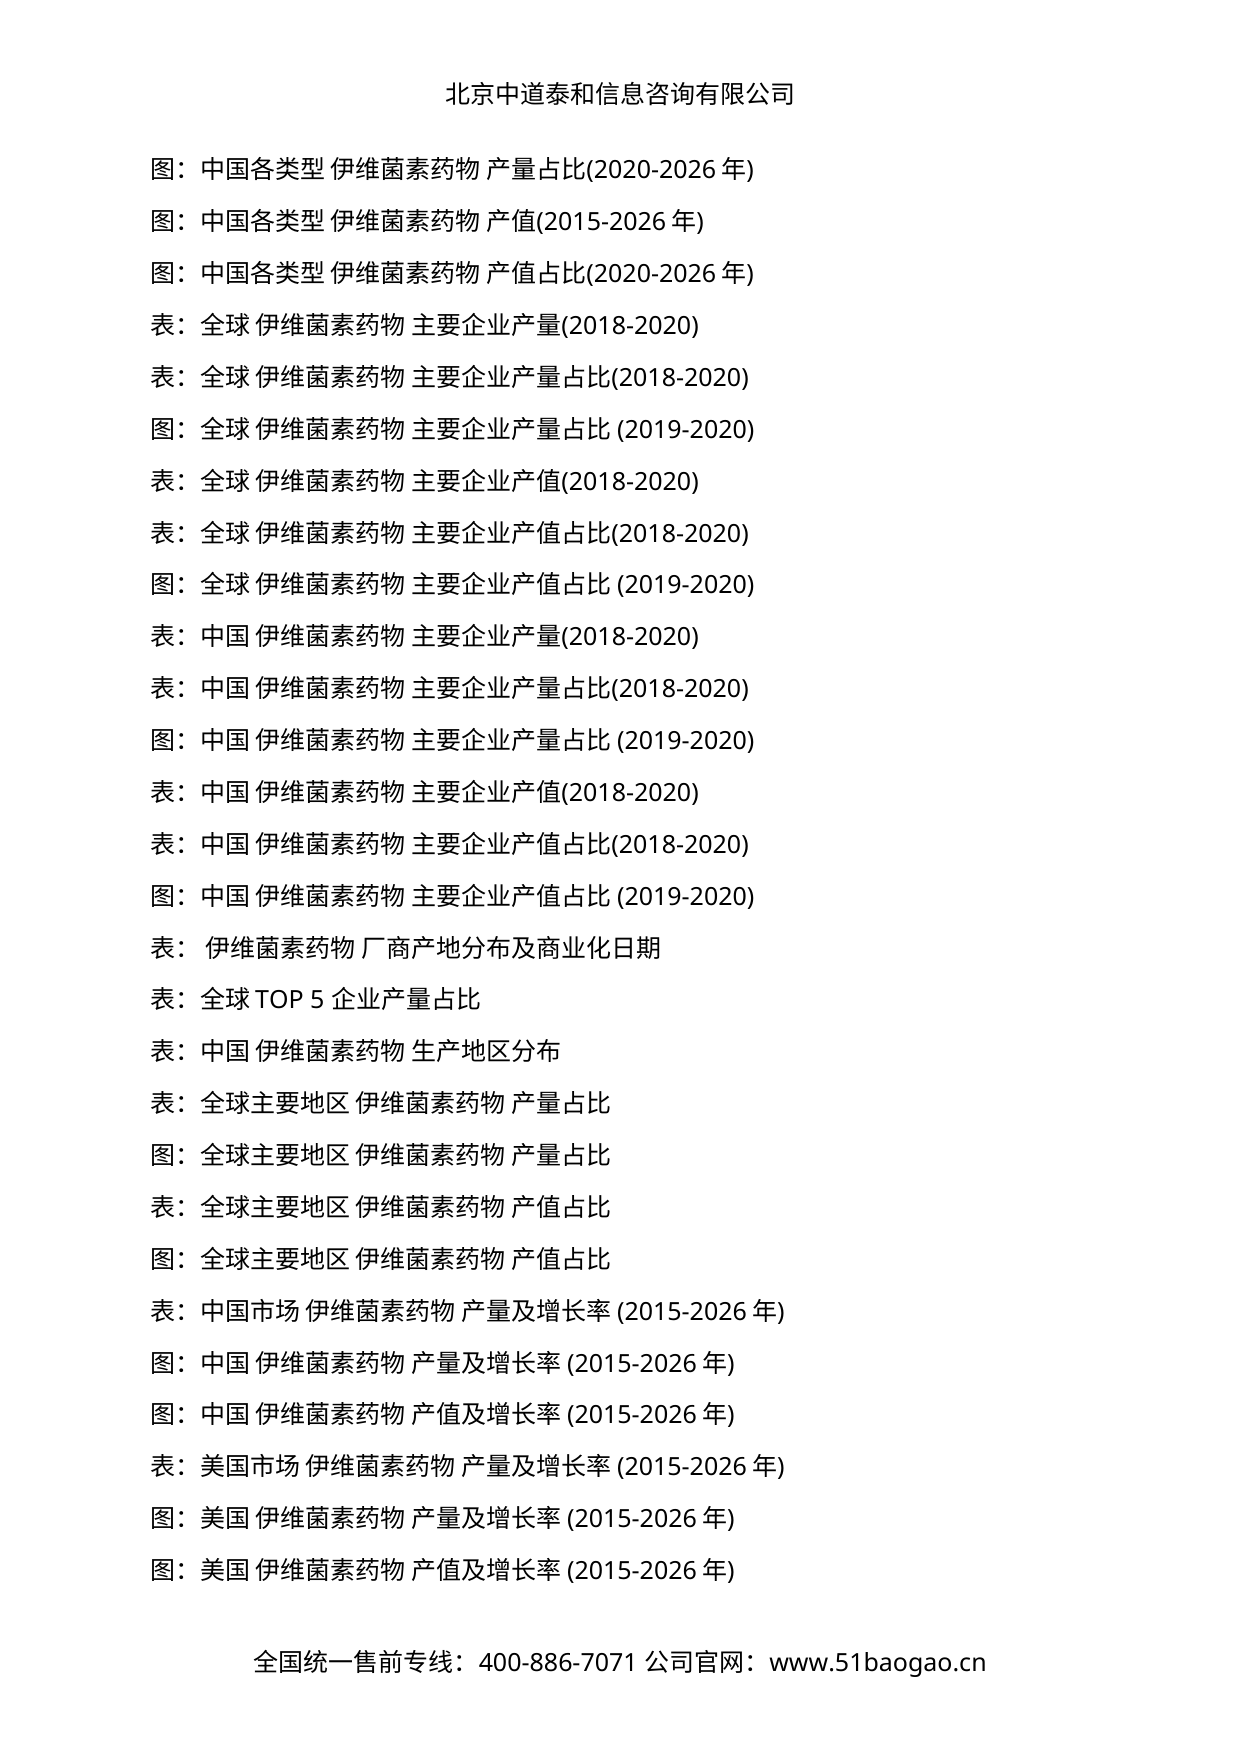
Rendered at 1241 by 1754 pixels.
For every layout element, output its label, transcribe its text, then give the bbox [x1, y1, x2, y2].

text 表：中国 伊维菌素药物 生产地区分布 [150, 1032, 1090, 1068]
text 图：中国各类型 伊维菌素药物 产值(2015-2026年) [150, 202, 1090, 238]
text 表：全球 伊维菌素药物 主要企业产量占比(2018-2020) [150, 357, 1090, 394]
text 图：中国 伊维菌素药物 产值及增长率 (2015-2026年) [150, 1395, 1090, 1431]
text 表：全球 伊维菌素药物 主要企业产值占比(2018-2020) [150, 513, 1090, 549]
text 图：中国 伊维菌素药物 主要企业产量占比 (2019-2020) [150, 721, 1090, 757]
text 表：中国 伊维菌素药物 主要企业产值占比(2018-2020) [150, 824, 1090, 861]
text 图：全球主要地区 伊维菌素药物 产值占比 [150, 1239, 1090, 1276]
text 表：全球主要地区 伊维菌素药物 产量占比 [150, 1084, 1090, 1120]
text 图：全球 伊维菌素药物 主要企业产量占比 (2019-2020) [150, 409, 1090, 446]
text 图：中国各类型 伊维菌素药物 产量占比(2020-2026年) [150, 150, 1090, 186]
text 图：美国 伊维菌素药物 产量及增长率 (2015-2026年) [150, 1499, 1090, 1535]
text 表：全球 伊维菌素药物 主要企业产量(2018-2020) [150, 306, 1090, 342]
text 图：中国 伊维菌素药物 主要企业产值占比 (2019-2020) [150, 876, 1090, 912]
text 表：全球TOP 5 企业产量占比 [150, 980, 1090, 1016]
text 表：中国市场 伊维菌素药物 产量及增长率 (2015-2026年) [150, 1291, 1090, 1327]
text 表：中国 伊维菌素药物 主要企业产量(2018-2020) [150, 617, 1090, 653]
text 图：美国 伊维菌素药物 产值及增长率 (2015-2026年) [150, 1551, 1090, 1587]
text 表：全球主要地区 伊维菌素药物 产值占比 [150, 1187, 1090, 1224]
text 图：中国 伊维菌素药物 产量及增长率 (2015-2026年) [150, 1343, 1090, 1379]
text 表：全球 伊维菌素药物 主要企业产值(2018-2020) [150, 461, 1090, 497]
text 表： 伊维菌素药物 厂商产地分布及商业化日期 [150, 928, 1090, 964]
text 图：中国各类型 伊维菌素药物 产值占比(2020-2026年) [150, 254, 1090, 290]
text 表：美国市场 伊维菌素药物 产量及增长率 (2015-2026年) [150, 1447, 1090, 1483]
text 表：中国 伊维菌素药物 主要企业产值(2018-2020) [150, 772, 1090, 809]
text 表：中国 伊维菌素药物 主要企业产量占比(2018-2020) [150, 669, 1090, 705]
text 图：全球 伊维菌素药物 主要企业产值占比 (2019-2020) [150, 565, 1090, 601]
text 图：全球主要地区 伊维菌素药物 产量占比 [150, 1136, 1090, 1172]
